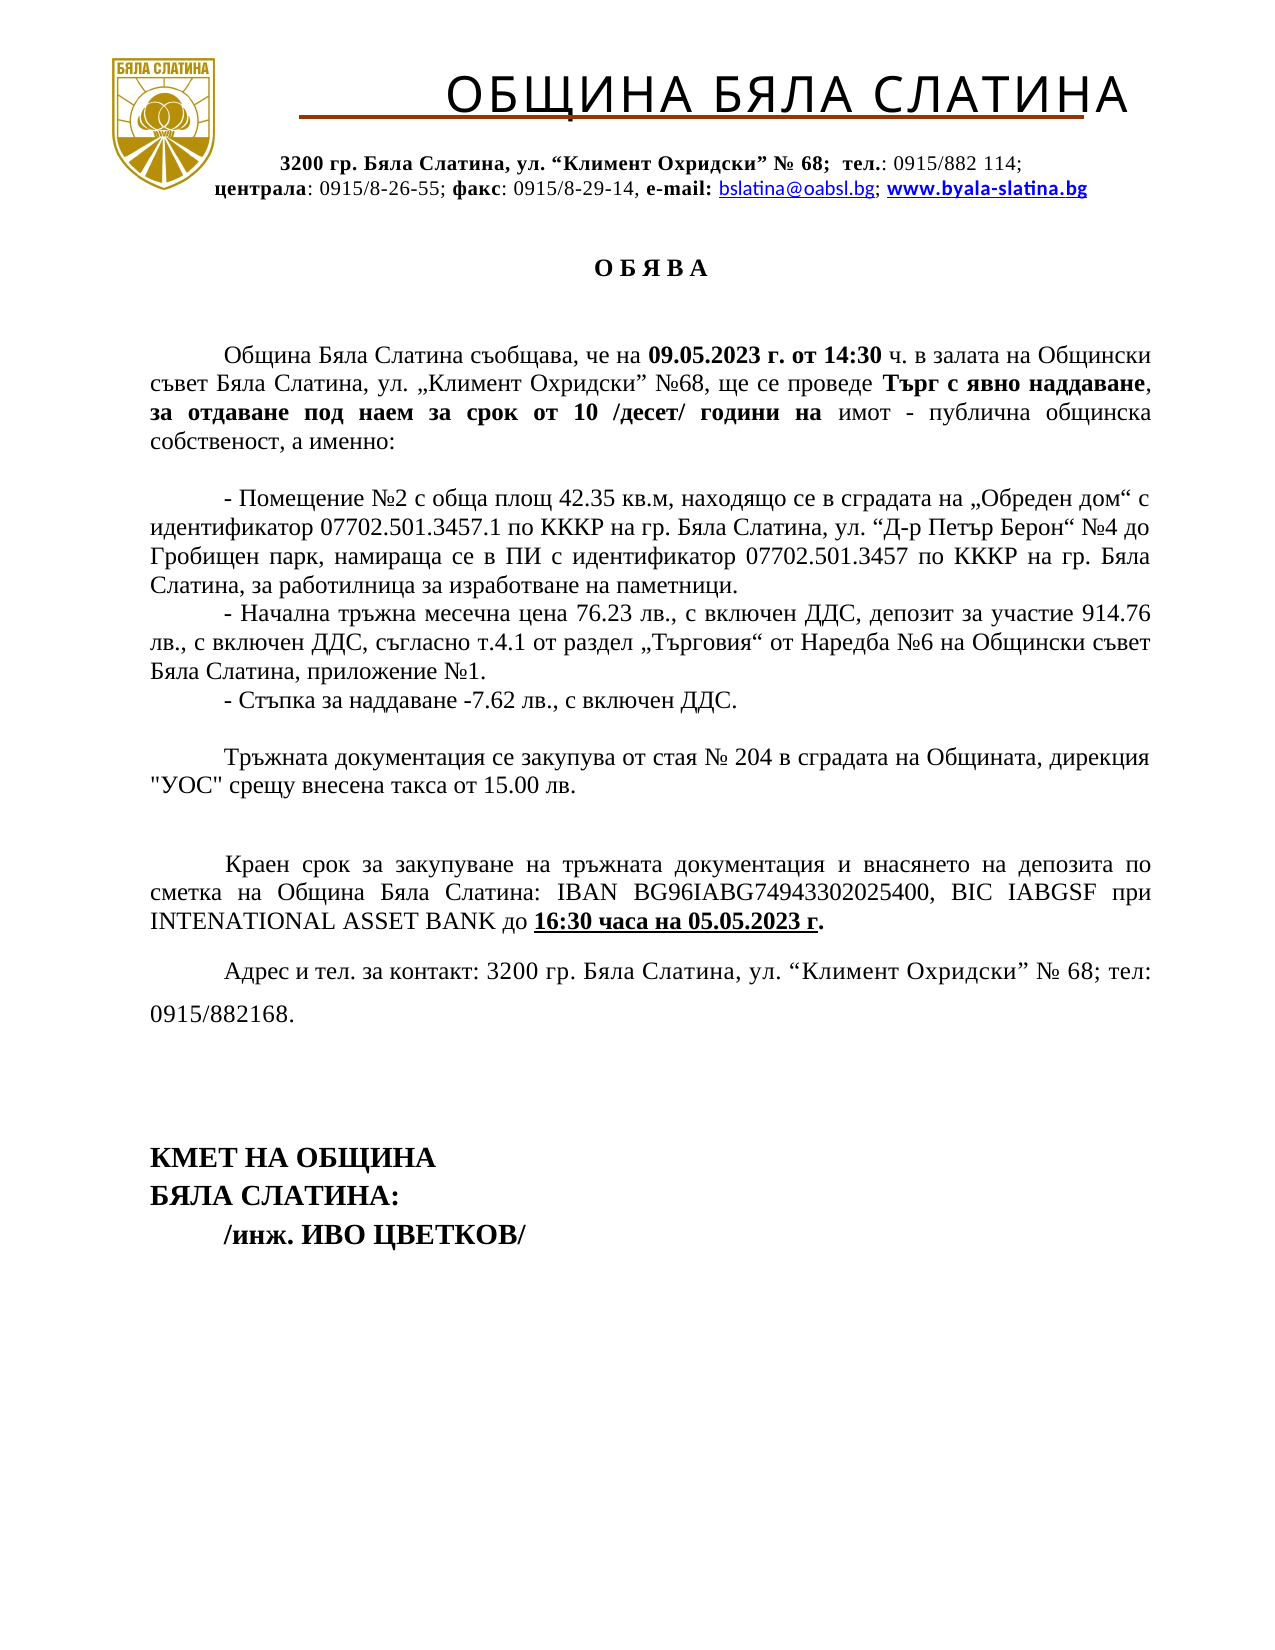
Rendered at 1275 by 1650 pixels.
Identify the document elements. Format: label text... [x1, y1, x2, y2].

text /инж. ИВО ЦВЕТКОВ/ [150, 1217, 1152, 1251]
text КМЕТ НА ОБЩИНА [150, 1140, 1152, 1173]
text Краен срок за закупуване на тръжната документация и внасянето на депозита по сметка на Община Бяла Слатина: IBAN BG96IABG74943302025400, BIC IABGSF при INTENATIONAL ASSET BANK до 16:30 часа на 05.05.2023 г. [150, 849, 1152, 935]
text централа: 0915/8-26-55; факс: 0915/8-29-14, e-mail: bslatina@oabsl.bg; www.byala-slatina.bg [150, 175, 1152, 201]
picture [112, 58, 215, 190]
text - Помещение №2 с обща площ 42.35 кв.м, находящо се в сградата на „Обреден дом“ с идентификатор 07702.501.3457.1 по КККР на гр. Бяла Слатина, ул. “Д-р Петър Берон“ №4 до Гробищен парк, намираща се в ПИ с идентификатор 07702.501.3457 по КККР на гр. Бяла Слатина, за работилница за изработване на паметници. [150, 483, 1152, 598]
text БЯЛА СЛАТИНА: [150, 1178, 1152, 1212]
text О Б Я В А [150, 253, 1152, 282]
text Адрес и тел. за контакт: 3200 гр. Бяла Слатина, ул. “Климент Охридски” № 68; тел: 0915/882168. [150, 956, 1152, 1028]
text Община Бяла Слатина съобщава, че на 09.05.2023 г. от 14:30 ч. в залата на Общински съвет Бяла Слатина, ул. „Климент Охридски” №68, ще се проведе Търг с явно наддаване, за отдаване под наем за срок от 10 /десет/ години на имот - публична общинска собственост, а именно: [150, 340, 1152, 455]
text - Начална тръжна месечна цена 76.23 лв., с включен ДДС, депозит за участие 914.76 лв., с включен ДДС, съгласно т.4.1 от раздел „Търговия“ от Наредба №6 на Общински съвет Бяла Слатина, приложение №1. [150, 598, 1152, 685]
text - Стъпка за наддаване -7.62 лв., с включен ДДС. [150, 685, 1152, 713]
text ОБЩИНА БЯЛА СЛАТИНА [371, 59, 1152, 127]
text 3200 гр. Бяла Слатина, ул. “Климент Охридски” № 68; тел.: 0915/882 114; [215, 151, 1152, 175]
text Тръжната документация се закупува от стая № 204 в сградата на Общината, дирекция "УОС" срещу внесена такса от 15.00 лв. [150, 742, 1152, 799]
